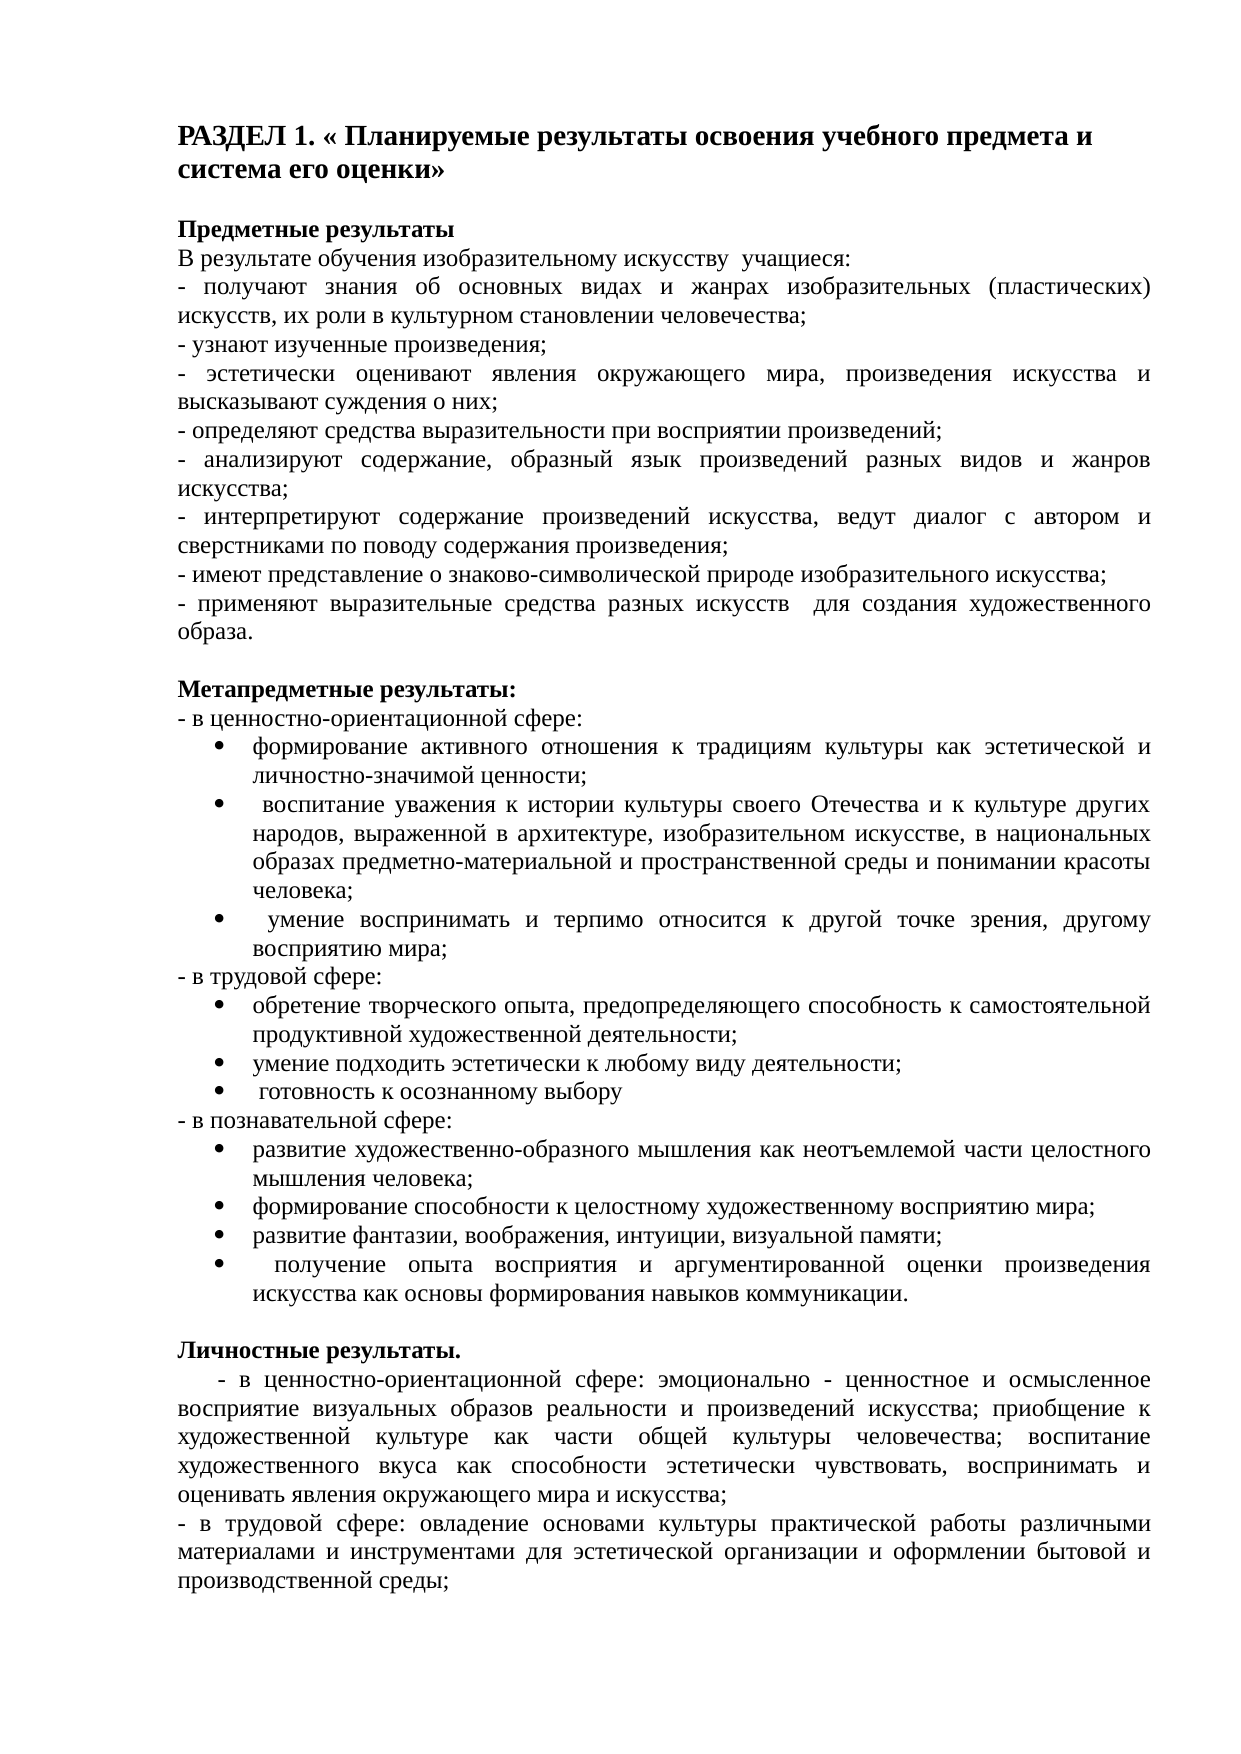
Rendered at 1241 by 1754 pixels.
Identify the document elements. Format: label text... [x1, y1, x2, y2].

list развитие художественно-образного мышления как неотъемлемой части целостного мышления человека; [215, 1134, 1152, 1191]
text - определяют средства выразительности при восприятии произведений; [177, 415, 1152, 444]
text Предметные результаты [177, 214, 1152, 243]
text - в трудовой сфере: [177, 961, 1152, 990]
list обретение творческого опыта, предопределяющего способность к самостоятельной продуктивной художественной деятельности; [215, 990, 1152, 1048]
list умение подходить эстетически к любому виду деятельности; [215, 1048, 1152, 1076]
list развитие фантазии, воображения, интуиции, визуальной памяти; [215, 1220, 1152, 1249]
list воспитание уважения к истории культуры своего Отечества и к культуре других народов, выраженной в архитектуре, изобразительном искусстве, в национальных образах предметно-материальной и пространственной среды и понимании красоты человека; [215, 789, 1152, 904]
text - эстетически оценивают явления окружающего мира, произведения искусства и высказывают суждения о них; [177, 358, 1152, 415]
list получение опыта восприятия и аргументированной оценки произведения искусства как основы формирования навыков коммуникации. [215, 1249, 1152, 1306]
list готовность к осознанному выбору [215, 1076, 1152, 1105]
text - интерпретируют содержание произведений искусства, ведут диалог с автором и сверстниками по поводу содержания произведения; [177, 501, 1152, 559]
text - имеют представление о знаково-символической природе изобразительного искусства; [177, 559, 1152, 588]
text - в познавательной сфере: [177, 1105, 1152, 1134]
text - узнают изученные произведения; [177, 329, 1152, 358]
text - в трудовой сфере: овладение основами культуры практической работы различными материалами и инструментами для эстетической организации и оформлении бытовой и производственной среды; [177, 1508, 1152, 1594]
list формирование способности к целостному художественному восприятию мира; [215, 1191, 1152, 1220]
text - получают знания об основных видах и жанрах изобразительных (пластических) искусств, их роли в культурном становлении человечества; [177, 271, 1152, 329]
text Личностные результаты. [177, 1335, 1152, 1364]
text РАЗДЕЛ 1. « Планируемые результаты освоения учебного предмета и система его оценки» [177, 118, 1152, 185]
text - анализируют содержание, образный язык произведений разных видов и жанров искусства; [177, 444, 1152, 501]
text - применяют выразительные средства разных искусств для создания художественного образа. [177, 588, 1152, 645]
text Метапредметные результаты: [177, 674, 1152, 703]
list умение воспринимать и терпимо относится к другой точке зрения, другому восприятию мира; [215, 904, 1152, 961]
text - в ценностно-ориентационной сфере: [177, 703, 1152, 731]
list формирование активного отношения к традициям культуры как эстетической и личностно-значимой ценности; [215, 731, 1152, 789]
text В результате обучения изобразительному искусству учащиеся: [177, 243, 1152, 271]
text - в ценностно-ориентационной сфере: эмоционально - ценностное и осмысленное восприятие визуальных образов реальности и произведений искусства; приобщение к художественной культуре как части общей культуры человечества; воспитание художественного вкуса как способности эстетически чувствовать, воспринимать и оценивать явления окружающего мира и искусства; [177, 1364, 1152, 1508]
